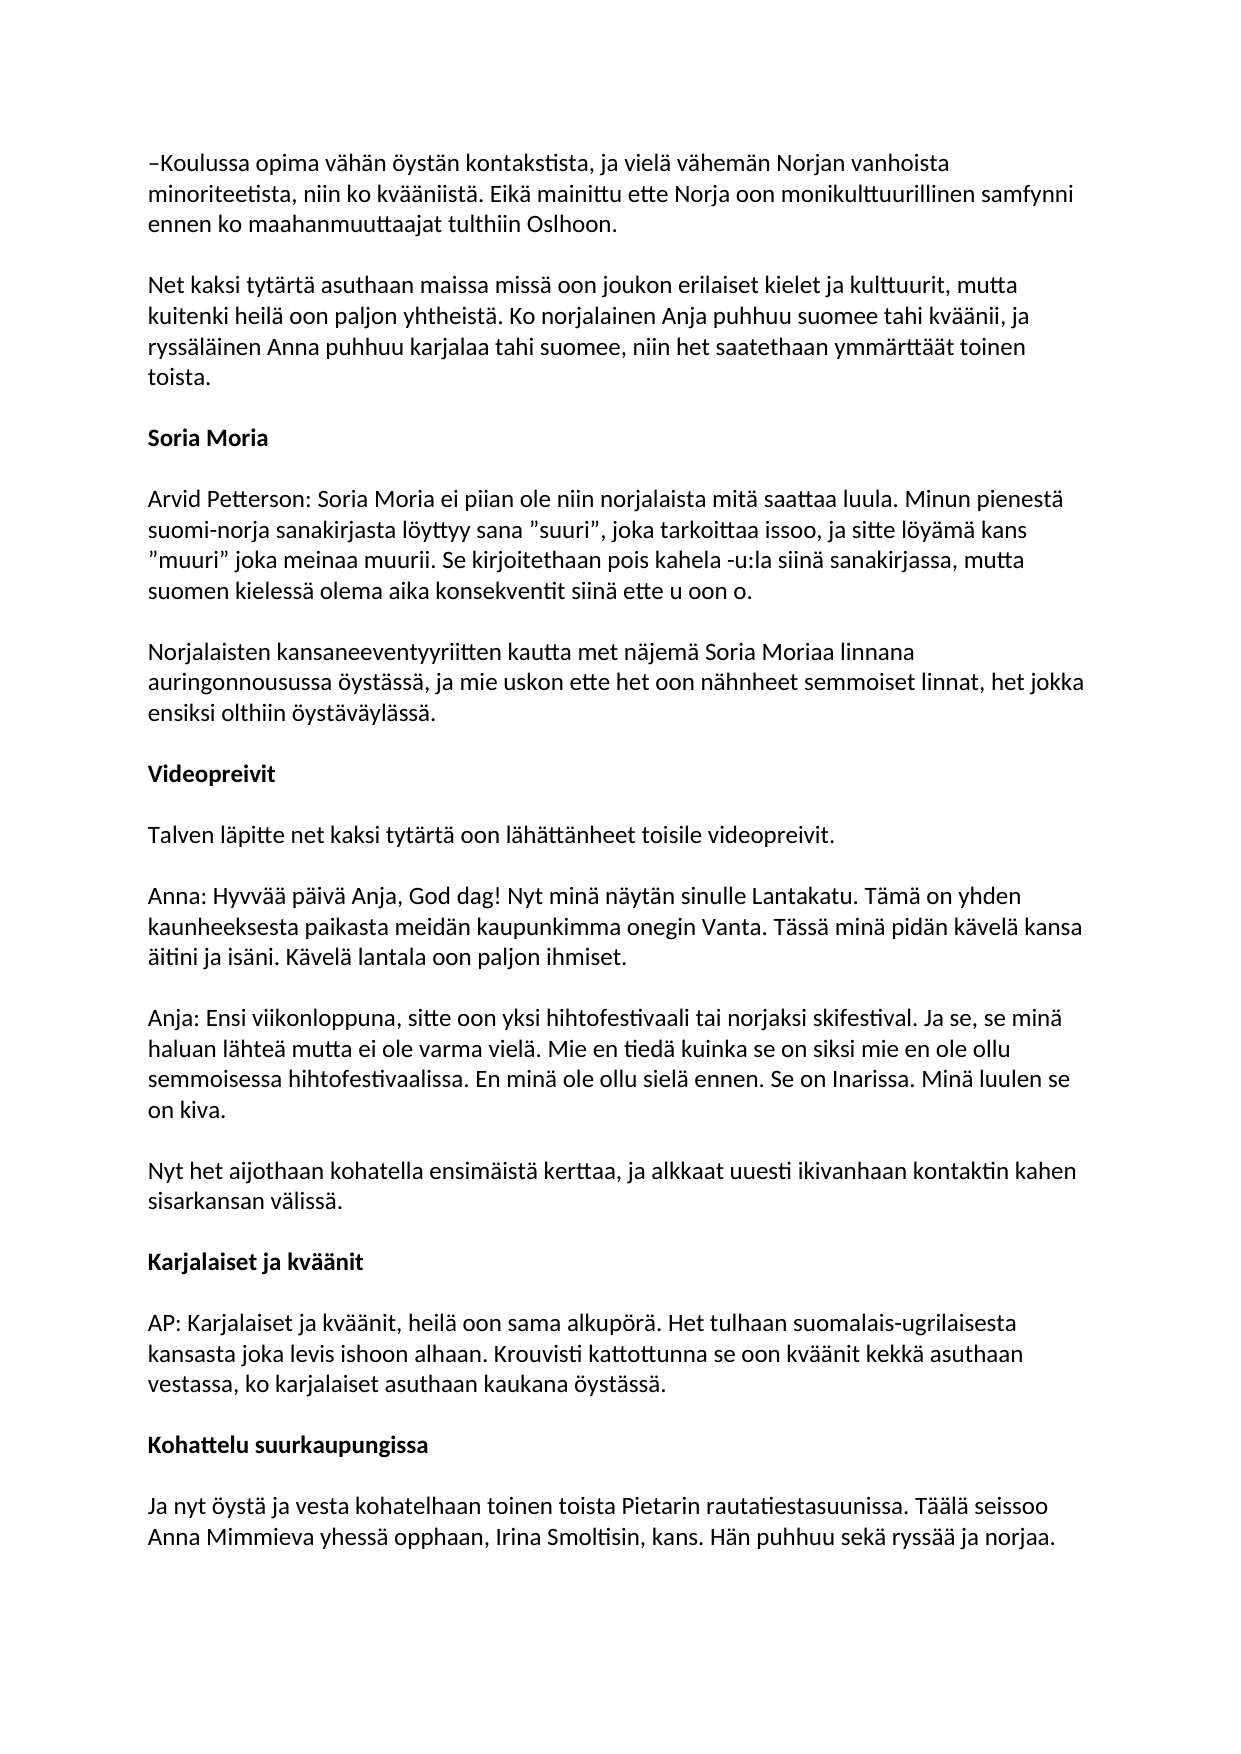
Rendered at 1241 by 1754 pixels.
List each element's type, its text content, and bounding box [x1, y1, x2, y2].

text Soria Moria [148, 422, 1093, 453]
text Anna: Hyvvää päivä Anja, God dag! Nyt minä näytän sinulle Lantakatu. Tämä on yhden kaunheeksesta paikasta meidän kaupunkimma onegin Vanta. Tässä minä pidän kävelä kansa äitini ja isäni. Kävelä lantala oon paljon ihmiset. [148, 880, 1093, 972]
text Net kaksi tytärtä asuthaan maissa missä oon joukon erilaiset kielet ja kulttuurit, mutta kuitenki heilä oon paljon yhtheistä. Ko norjalainen Anja puhhuu suomee tahi kväänii, ja ryssäläinen Anna puhhuu karjalaa tahi suomee, niin het saatethaan ymmärttäät toinen toista. [148, 270, 1093, 392]
text Norjalaisten kansaneeventyyriitten kautta met näjemä Soria Moriaa linnana auringonnousussa öystässä, ja mie uskon ette het oon nähnheet semmoiset linnat, het jokka ensiksi olthiin öystäväylässä. [148, 636, 1093, 727]
text Ja nyt öystä ja vesta kohatelhaan toinen toista Pietarin rautatiestasuunissa. Täälä seissoo Anna Mimmieva yhessä opphaan, Irina Smoltisin, kans. Hän puhhuu sekä ryssää ja norjaa. [148, 1491, 1093, 1552]
text Anja: Ensi viikonloppuna, sitte oon yksi hihtofestivaali tai norjaksi skifestival. Ja se, se minä haluan lähteä mutta ei ole varma vielä. Mie en tiedä kuinka se on siksi mie en ole ollu semmoisessa hihtofestivaalissa. En minä ole ollu sielä ennen. Se on Inarissa. Minä luulen se on kiva. [148, 1002, 1093, 1124]
text Karjalaiset ja kväänit [148, 1246, 1093, 1277]
text Nyt het aijothaan kohatella ensimäistä kerttaa, ja alkkaat uuesti ikivanhaan kontaktin kahen sisarkansan välissä. [148, 1155, 1093, 1216]
text Kohattelu suurkaupungissa [148, 1429, 1093, 1460]
text Arvid Petterson: Soria Moria ei piian ole niin norjalaista mitä saattaa luula. Minun pienestä suomi-norja sanakirjasta löyttyy sana ”suuri”, joka tarkoittaa issoo, ja sitte löyämä kans ”muuri” joka meinaa muurii. Se kirjoitethaan pois kahela -u:la siinä sanakirjassa, mutta suomen kielessä olema aika konsekventit siinä ette u oon o. [148, 483, 1093, 605]
text Videopreivit [148, 758, 1093, 788]
text –Koulussa opima vähän öystän kontakstista, ja vielä vähemän Norjan vanhoista minoriteetista, niin ko kvääniistä. Eikä mainittu ette Norja oon monikulttuurillinen samfynni ennen ko maahanmuuttaajat tulthiin Oslhoon. [148, 148, 1093, 239]
text Talven läpitte net kaksi tytärtä oon lähättänheet toisile videopreivit. [148, 819, 1093, 849]
text AP: Karjalaiset ja kväänit, heilä oon sama alkupörä. Het tulhaan suomalais-ugrilaisesta kansasta joka levis ishoon alhaan. Krouvisti kattottunna se oon kväänit kekkä asuthaan vestassa, ko karjalaiset asuthaan kaukana öystässä. [148, 1307, 1093, 1399]
